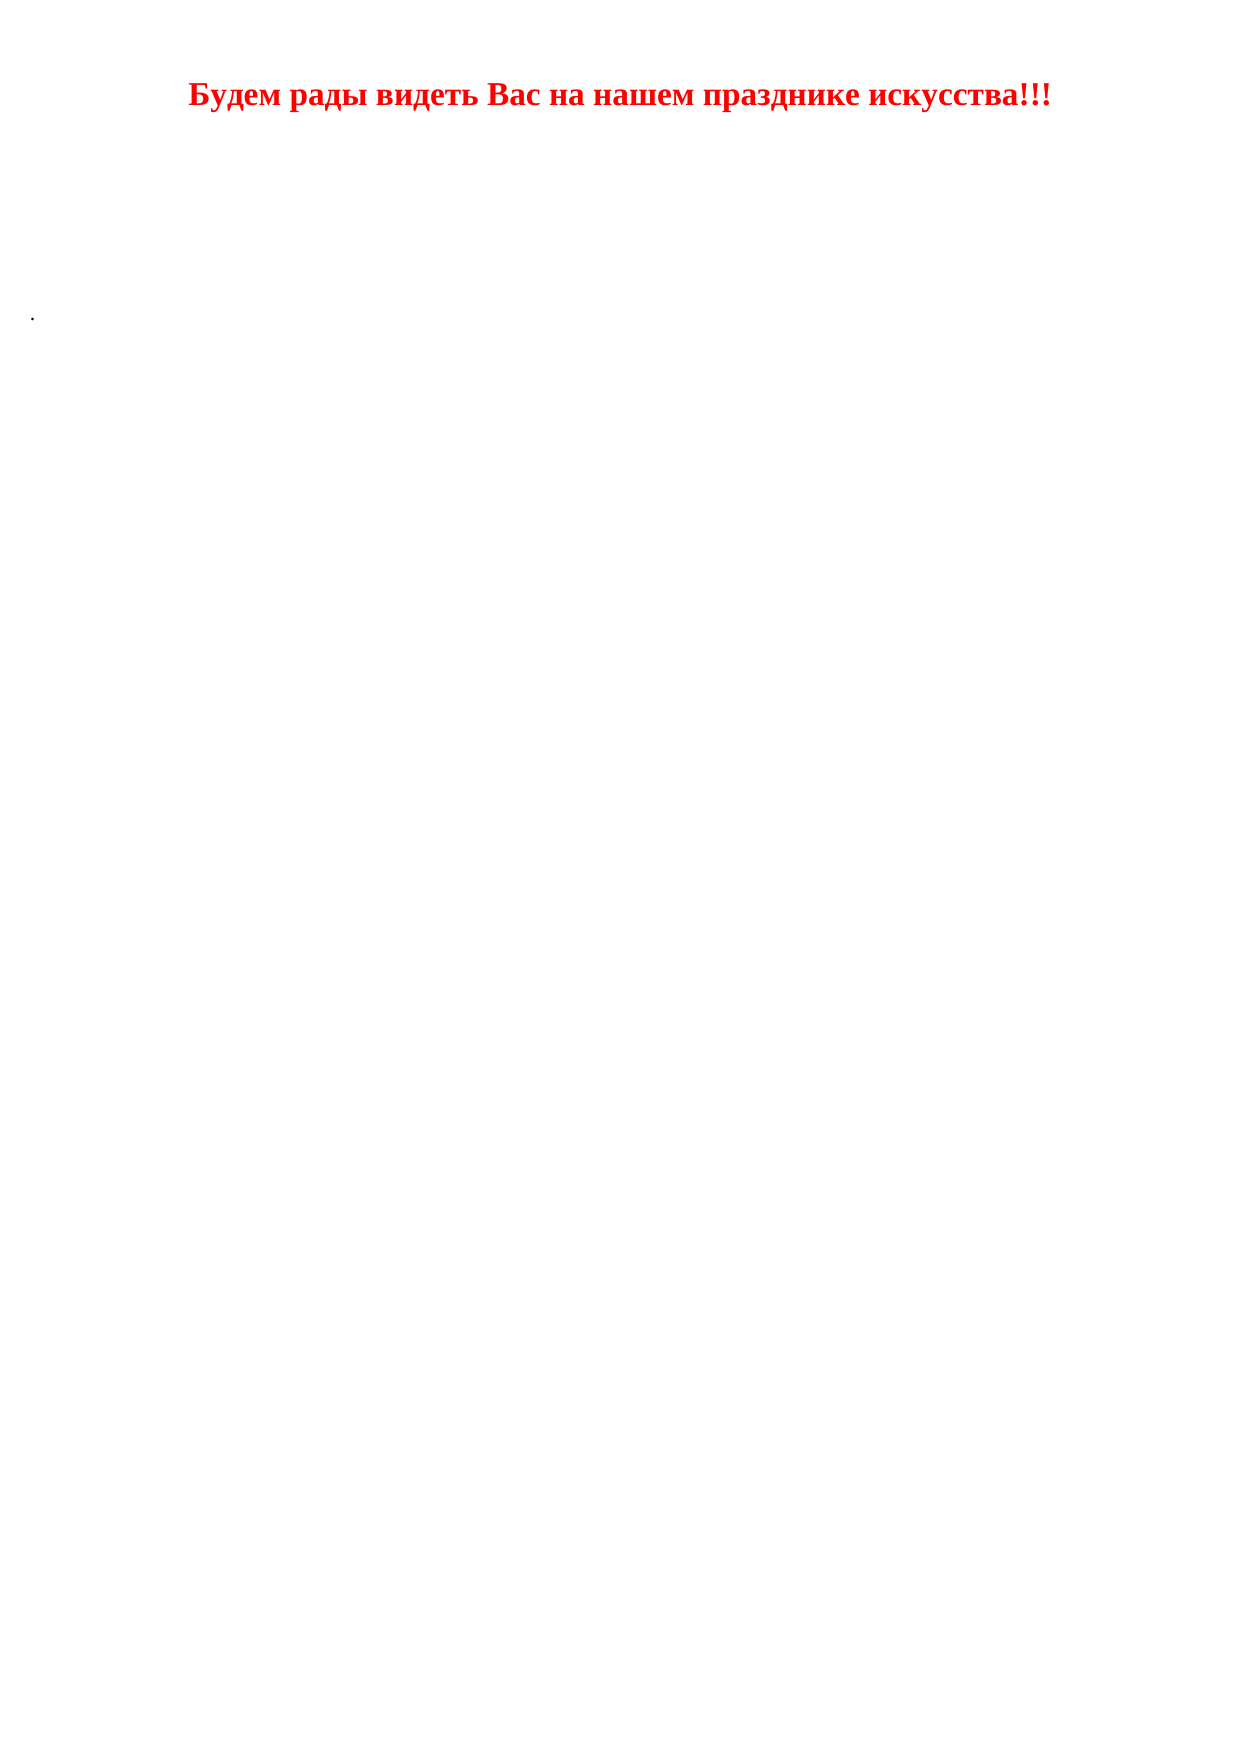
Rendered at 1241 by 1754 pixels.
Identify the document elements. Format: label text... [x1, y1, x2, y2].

text Будем рады видеть Вас на нашем празднике искусства!!! [29, 74, 1211, 112]
text . [29, 300, 1211, 325]
